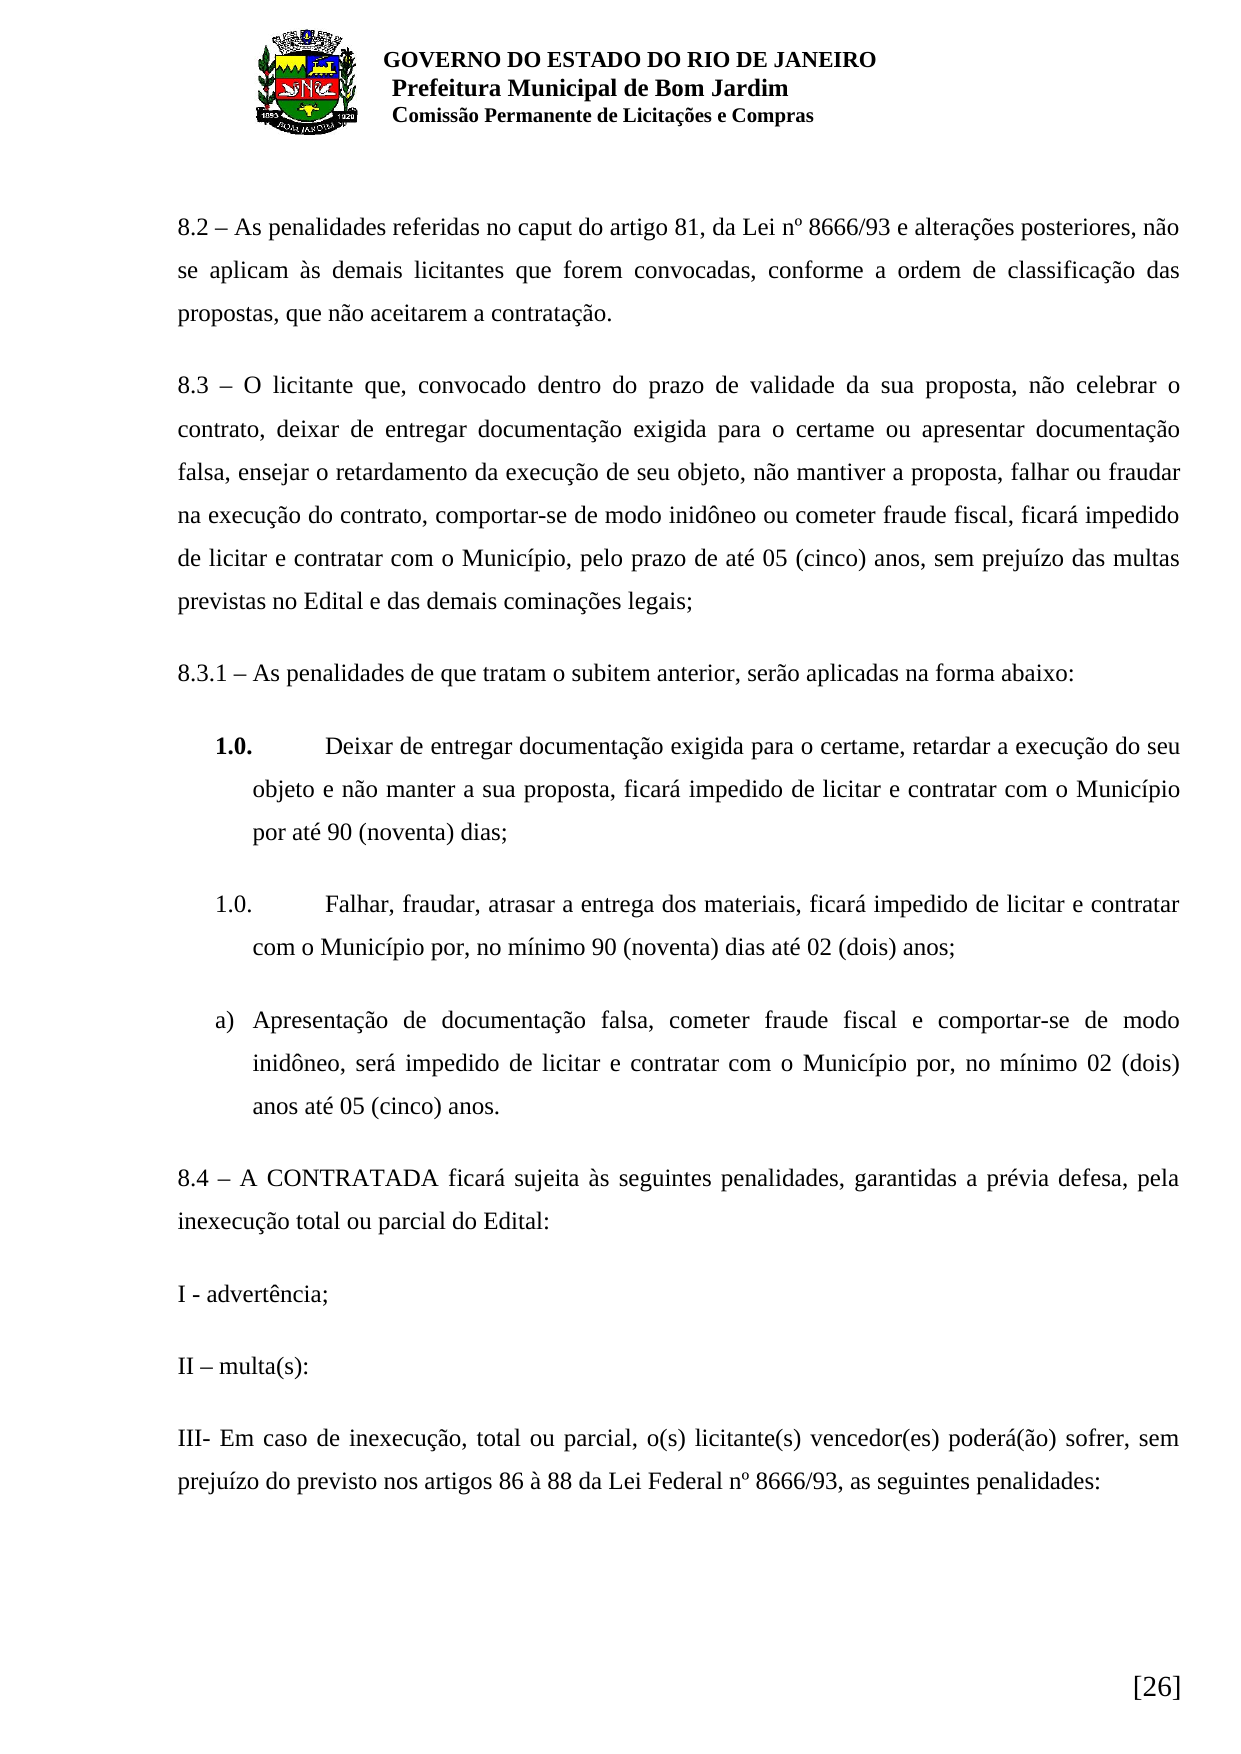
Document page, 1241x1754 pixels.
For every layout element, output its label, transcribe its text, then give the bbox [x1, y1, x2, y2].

picture [253, 27, 359, 137]
text II – multa(s): [177, 1351, 1181, 1380]
list Falhar, fraudar, atrasar a entrega dos materiais, ficará impedido de licitar e contratar com o Município por, no mínimo 90 (noventa) dias até 02 (dois) anos; [215, 889, 1181, 961]
list Deixar de entregar documentação exigida para o certame, retardar a execução do seu objeto e não manter a sua proposta, ficará impedido de licitar e contratar com o Município por até 90 (noventa) dias; [215, 731, 1181, 846]
text III- Em caso de inexecução, total ou parcial, o(s) licitante(s) vencedor(es) poderá(ão) sofrer, sem prejuízo do previsto nos artigos 86 à 88 da Lei Federal nº 8666/93, as seguintes penalidades: [177, 1423, 1181, 1495]
list Apresentação de documentação falsa, cometer fraude fiscal e comportar-se de modo inidôneo, será impedido de licitar e contratar com o Município por, no mínimo 02 (dois) anos até 05 (cinco) anos. [215, 1005, 1181, 1120]
text 8.3.1 – As penalidades de que tratam o subitem anterior, serão aplicadas na forma abaixo: [177, 658, 1181, 687]
text I - advertência; [177, 1279, 1181, 1307]
text 8.2 – As penalidades referidas no caput do artigo 81, da Lei nº 8666/93 e alterações posteriores, não se aplicam às demais licitantes que forem convocadas, conforme a ordem de classificação das propostas, que não aceitarem a contratação. [177, 212, 1181, 327]
text 8.4 – A CONTRATADA ficará sujeita às seguintes penalidades, garantidas a prévia defesa, pela inexecução total ou parcial do Edital: [177, 1163, 1181, 1235]
text 8.3 – O licitante que, convocado dentro do prazo de validade da sua proposta, não celebrar o contrato, deixar de entregar documentação exigida para o certame ou apresentar documentação falsa, ensejar o retardamento da execução de seu objeto, não mantiver a proposta, falhar ou fraudar na execução do contrato, comportar-se de modo inidôneo ou cometer fraude fiscal, ficará impedido de licitar e contratar com o Município, pelo prazo de até 05 (cinco) anos, sem prejuízo das multas previstas no Edital e das demais cominações legais; [177, 371, 1181, 615]
